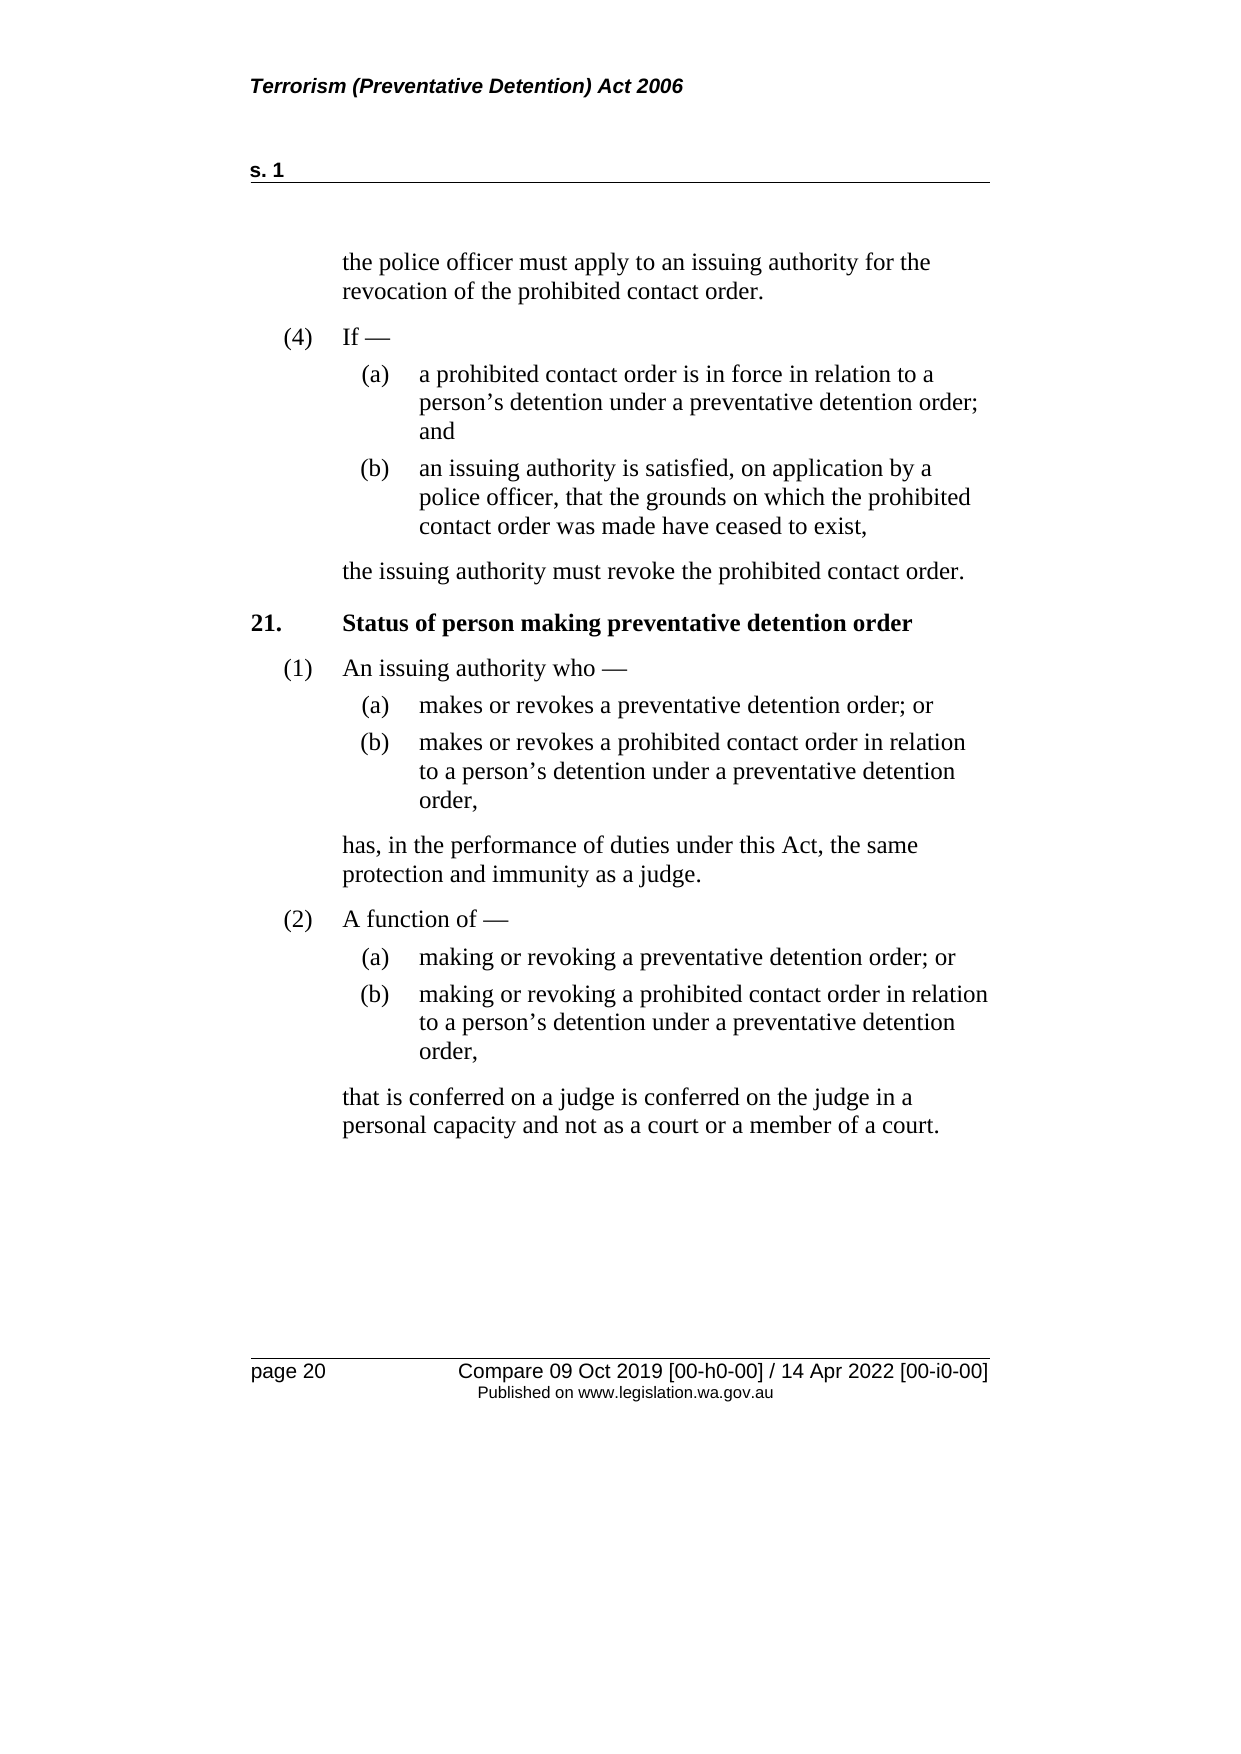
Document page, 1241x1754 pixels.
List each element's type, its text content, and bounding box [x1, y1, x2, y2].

text that is conferred on a judge is conferred on the judge in a personal capacity and not as a court or a member of a court. [251, 1082, 990, 1139]
text (a) a prohibited contact order is in force in relation to a person’s detention under a preventative detention order; and [251, 359, 990, 445]
text (a) making or revoking a preventative detention order; or [251, 942, 990, 970]
text (b) an issuing authority is satisfied, on application by a police officer, that the grounds on which the prohibited contact order was made have ceased to exist, [251, 453, 990, 539]
text (4) If — [251, 322, 990, 350]
text (b) makes or revokes a prohibited contact order in relation to a person’s detention under a preventative detention order, [251, 727, 990, 814]
subtitle 21. Status of person making preventative detention order [251, 608, 990, 637]
text (b) making or revoking a prohibited contact order in relation to a person’s detention under a preventative detention order, [251, 979, 990, 1065]
text (a) makes or revokes a preventative detention order; or [251, 690, 990, 719]
text has, in the performance of duties under this Act, the same protection and immunity as a judge. [251, 830, 990, 888]
text (1) An issuing authority who — [251, 653, 990, 682]
text the issuing authority must revoke the prohibited contact order. [251, 556, 990, 585]
text the police officer must apply to an issuing authority for the revocation of the prohibited contact order. [251, 247, 990, 305]
text (2) A function of — [251, 904, 990, 933]
